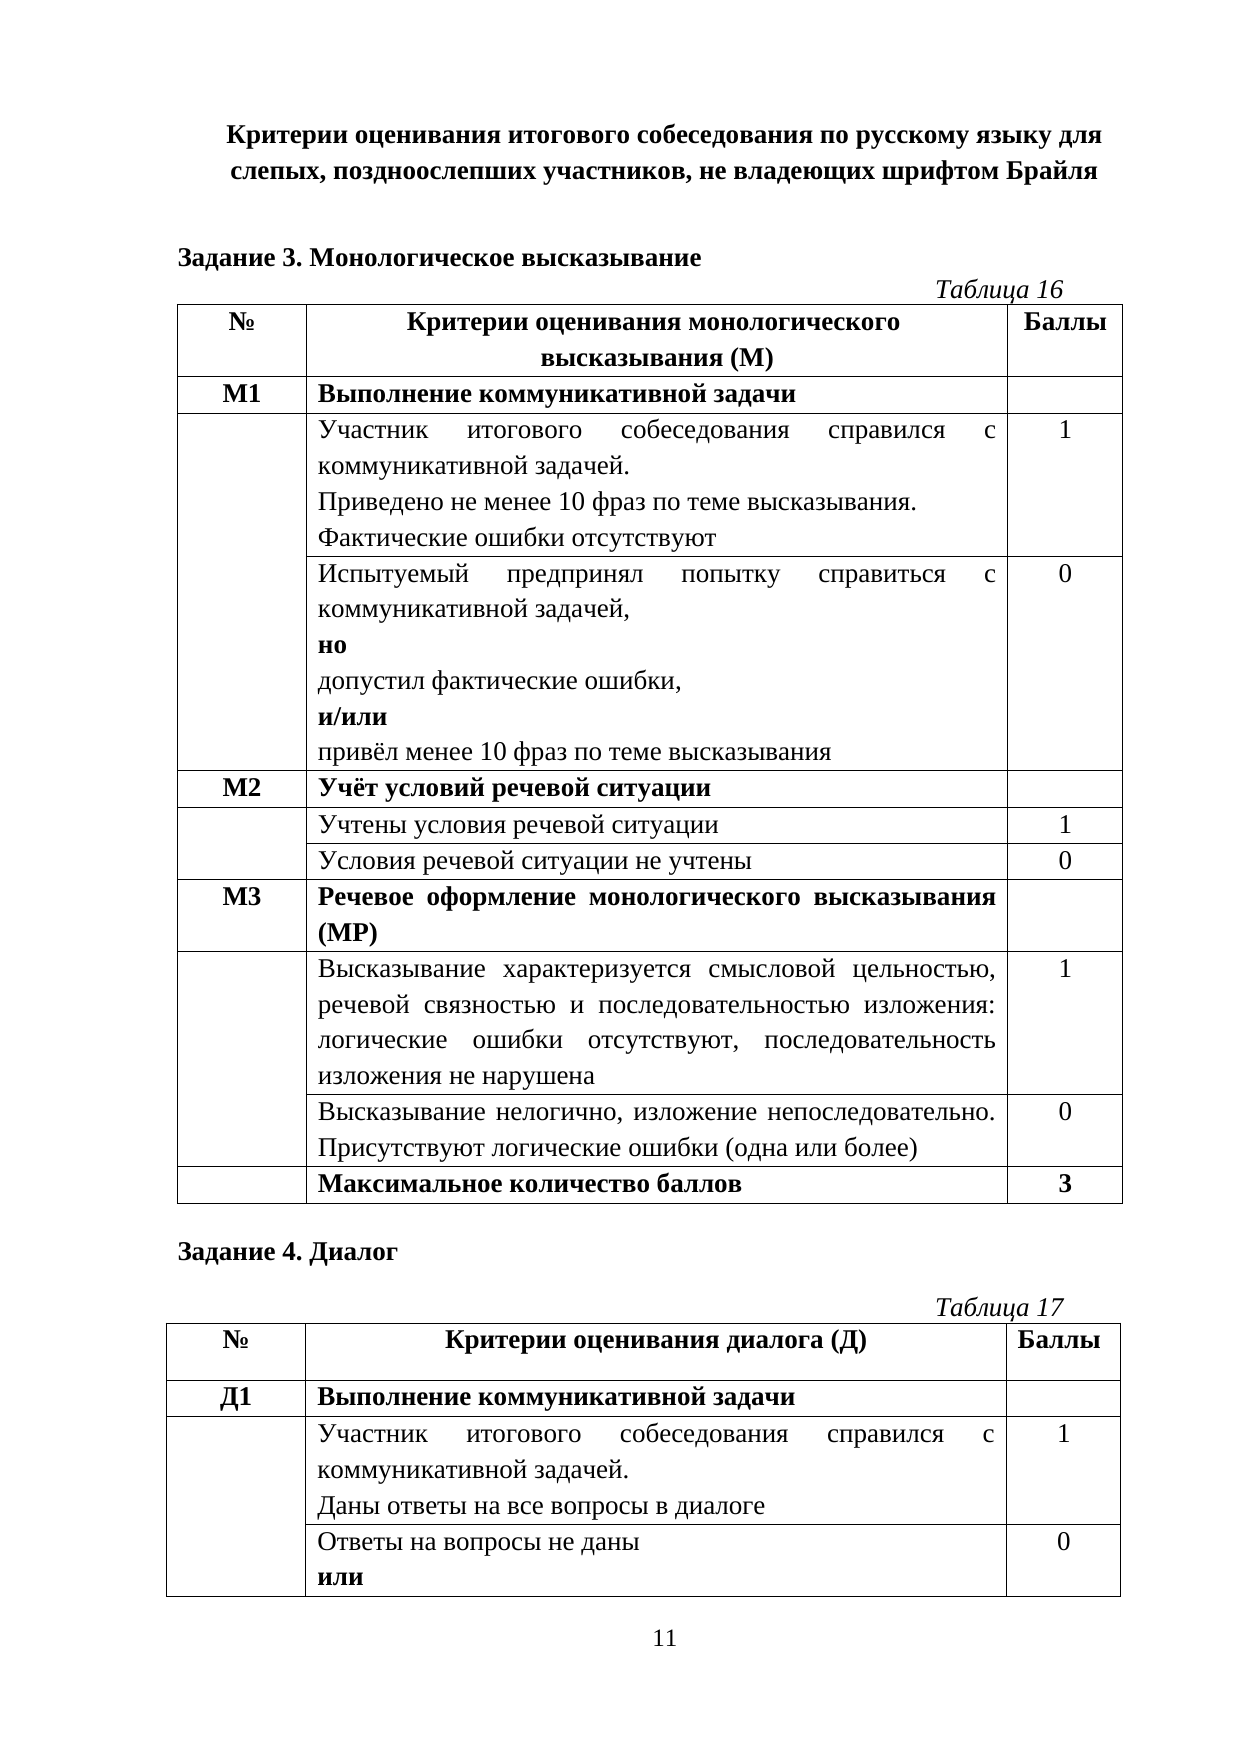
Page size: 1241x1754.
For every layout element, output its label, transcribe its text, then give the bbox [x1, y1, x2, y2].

table_cell [178, 952, 306, 1166]
list Таблица 17 [177, 1291, 1063, 1323]
table_cell Участник итогового собеседования справился с коммуникативной задачей. Приведено не менее 10 фраз по теме высказывания. Фактические ошибки отсутствуют [307, 414, 1007, 556]
table_cell 1 [1008, 414, 1122, 556]
table_cell М1 [178, 377, 306, 412]
table_cell Условия речевой ситуации не учтены [307, 844, 1007, 879]
table_cell 1 [1008, 952, 1122, 1094]
table_cell 0 [1007, 1525, 1120, 1596]
table_cell 0 [1008, 844, 1122, 879]
table_cell М2 [178, 771, 306, 807]
table_cell Д1 [167, 1381, 305, 1416]
table_cell Учёт условий речевой ситуации [307, 771, 1007, 807]
table_header Баллы [1007, 1324, 1120, 1379]
table_cell [178, 1167, 306, 1203]
table_cell [1007, 1381, 1120, 1416]
text Задание 4. Диалог [177, 1235, 1063, 1266]
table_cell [306, 1525, 1006, 1596]
table_cell 0 [1008, 1095, 1122, 1166]
table_cell 1 [1007, 1417, 1120, 1524]
table_cell Высказывание нелогично, изложение непоследовательно. Присутствуют логические ошибки (одна или более) [307, 1095, 1007, 1166]
table_cell Испытуемый предпринял попытку справиться с коммуникативной задачей, но допустил фактические ошибки, и/или привёл менее 10 фраз по теме высказывания [307, 557, 1007, 770]
table_cell [1008, 377, 1122, 412]
table_cell [178, 808, 306, 879]
text Задание 3. Монологическое высказывание [177, 242, 1152, 273]
table_cell Речевое оформление монологического высказывания (МР) [307, 880, 1007, 951]
table_header Критерии оценивания монологического высказывания (М) [307, 305, 1007, 376]
table_header № [167, 1324, 305, 1379]
table_cell [1008, 880, 1122, 951]
table_cell [178, 414, 306, 770]
table_header Критерии оценивания диалога (Д) [306, 1324, 1006, 1379]
list Таблица 16 [177, 273, 1063, 304]
table_cell [167, 1417, 305, 1596]
text Критерии оценивания итогового собеседования по русскому языку для слепых, поздноослепших участников, не владеющих шрифтом Брайля [177, 118, 1152, 185]
table_cell Выполнение коммуникативной задачи [306, 1381, 1006, 1416]
table_cell 1 [1008, 808, 1122, 843]
table_cell Выполнение коммуникативной задачи [307, 377, 1007, 412]
table_cell М3 [178, 880, 306, 951]
table_cell [1008, 771, 1122, 807]
table_cell 0 [1008, 557, 1122, 770]
table_header № [178, 305, 306, 376]
table_cell Учтены условия речевой ситуации [307, 808, 1007, 843]
table_cell Высказывание характеризуется смысловой цельностью, речевой связностью и последовательностью изложения: логические ошибки отсутствуют, последовательность изложения не нарушена [307, 952, 1007, 1094]
table_header Баллы [1008, 305, 1122, 376]
table_cell Максимальное количество баллов [307, 1167, 1007, 1203]
table_cell 3 [1008, 1167, 1122, 1203]
table_cell Участник итогового собеседования справился с коммуникативной задачей. Даны ответы на все вопросы в диалоге [306, 1417, 1006, 1524]
